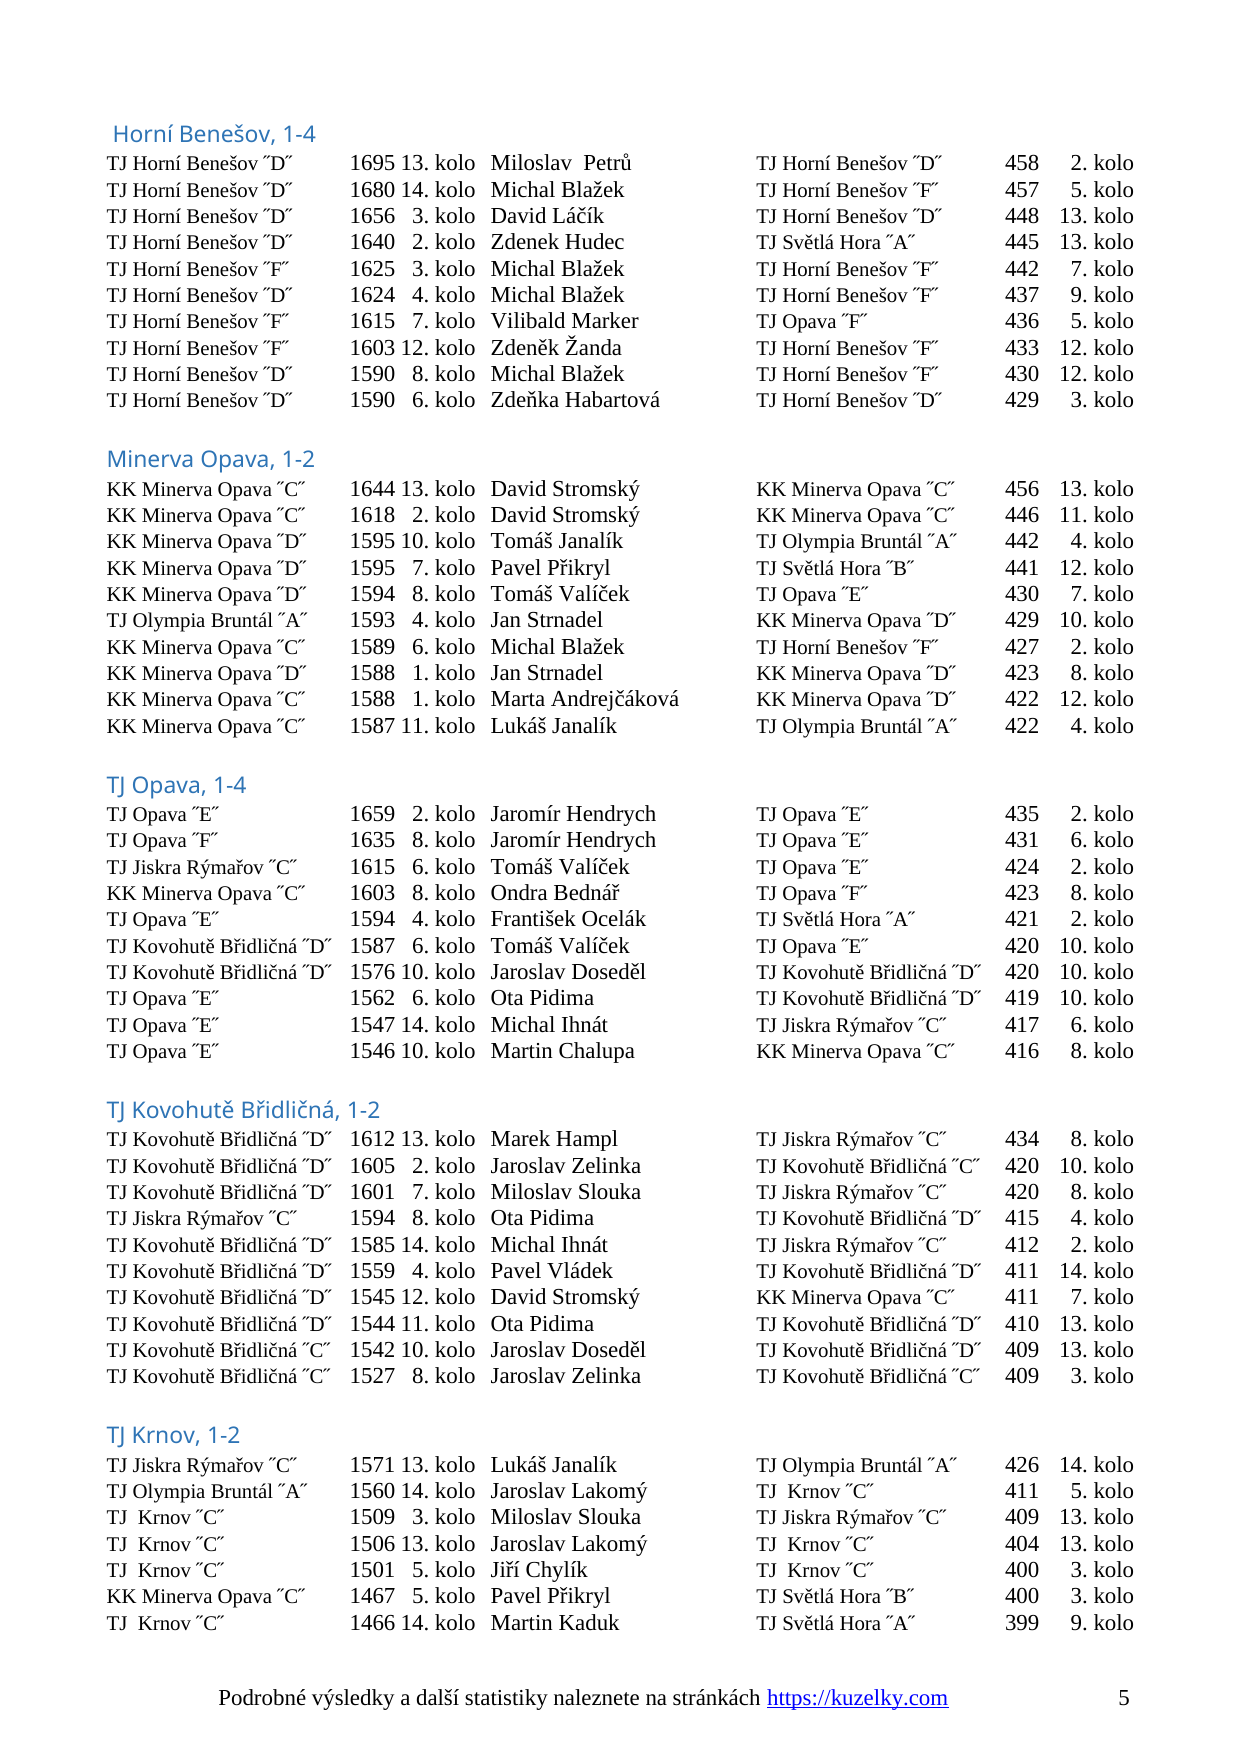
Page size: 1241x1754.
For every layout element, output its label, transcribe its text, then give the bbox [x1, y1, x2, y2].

text TJ Krnov ˝C˝ 1509 3. kolo Miloslav Slouka TJ Jiskra Rýmařov ˝C˝ 409 13. kolo [106, 1503, 1134, 1530]
text TJ Kovohutě Břidličná ˝D˝ 1559 4. kolo Pavel Vládek TJ Kovohutě Břidličná ˝D˝ 411 14. kolo [106, 1257, 1134, 1283]
text TJ Kovohutě Břidličná ˝D˝ 1601 7. kolo Miloslav Slouka TJ Jiskra Rýmařov ˝C˝ 420 8. kolo [106, 1178, 1134, 1204]
text KK Minerva Opava ˝D˝ 1588 1. kolo Jan Strnadel KK Minerva Opava ˝D˝ 423 8. kolo [106, 659, 1134, 686]
text TJ Horní Benešov ˝F˝ 1625 3. kolo Michal Blažek TJ Horní Benešov ˝F˝ 442 7. kolo [106, 255, 1134, 281]
subtitle TJ Opava, 1-4 [106, 769, 1134, 800]
text TJ Horní Benešov ˝F˝ 1615 7. kolo Vilibald Marker TJ Opava ˝F˝ 436 5. kolo [106, 307, 1134, 334]
text TJ Kovohutě Břidličná ˝D˝ 1587 6. kolo Tomáš Valíček TJ Opava ˝E˝ 420 10. kolo [106, 932, 1134, 958]
text TJ Kovohutě Břidličná ˝D˝ 1585 14. kolo Michal Ihnát TJ Jiskra Rýmařov ˝C˝ 412 2. kolo [106, 1231, 1134, 1257]
text KK Minerva Opava ˝D˝ 1594 8. kolo Tomáš Valíček TJ Opava ˝E˝ 430 7. kolo [106, 580, 1134, 606]
text KK Minerva Opava ˝C˝ 1587 11. kolo Lukáš Janalík TJ Olympia Bruntál ˝A˝ 422 4. kolo [106, 712, 1134, 738]
text TJ Horní Benešov ˝D˝ 1680 14. kolo Michal Blažek TJ Horní Benešov ˝F˝ 457 5. kolo [106, 176, 1134, 202]
text TJ Olympia Bruntál ˝A˝ 1560 14. kolo Jaroslav Lakomý TJ Krnov ˝C˝ 411 5. kolo [106, 1477, 1134, 1503]
text TJ Krnov ˝C˝ 1466 14. kolo Martin Kaduk TJ Světlá Hora ˝A˝ 399 9. kolo [106, 1609, 1134, 1635]
text KK Minerva Opava ˝D˝ 1595 10. kolo Tomáš Janalík TJ Olympia Bruntál ˝A˝ 442 4. kolo [106, 527, 1134, 554]
text TJ Kovohutě Břidličná ˝D˝ 1545 12. kolo David Stromský KK Minerva Opava ˝C˝ 411 7. kolo [106, 1283, 1134, 1310]
text TJ Horní Benešov ˝D˝ 1695 13. kolo Miloslav Petrů TJ Horní Benešov ˝D˝ 458 2. kolo [106, 149, 1134, 176]
text TJ Jiskra Rýmařov ˝C˝ 1571 13. kolo Lukáš Janalík TJ Olympia Bruntál ˝A˝ 426 14. kolo [106, 1451, 1134, 1477]
text KK Minerva Opava ˝C˝ 1644 13. kolo David Stromský KK Minerva Opava ˝C˝ 456 13. kolo [106, 475, 1134, 501]
text KK Minerva Opava ˝D˝ 1595 7. kolo Pavel Přikryl TJ Světlá Hora ˝B˝ 441 12. kolo [106, 554, 1134, 580]
text TJ Jiskra Rýmařov ˝C˝ 1594 8. kolo Ota Pidima TJ Kovohutě Břidličná ˝D˝ 415 4. kolo [106, 1204, 1134, 1231]
subtitle Minerva Opava, 1-2 [106, 443, 1134, 475]
text TJ Horní Benešov ˝F˝ 1603 12. kolo Zdeněk Žanda TJ Horní Benešov ˝F˝ 433 12. kolo [106, 334, 1134, 360]
text TJ Opava ˝E˝ 1594 4. kolo František Ocelák TJ Světlá Hora ˝A˝ 421 2. kolo [106, 905, 1134, 932]
subtitle TJ Kovohutě Břidličná, 1-2 [106, 1094, 1134, 1125]
text TJ Opava ˝E˝ 1546 10. kolo Martin Chalupa KK Minerva Opava ˝C˝ 416 8. kolo [106, 1037, 1134, 1063]
text TJ Krnov ˝C˝ 1501 5. kolo Jiří Chylík TJ Krnov ˝C˝ 400 3. kolo [106, 1556, 1134, 1582]
text TJ Jiskra Rýmařov ˝C˝ 1615 6. kolo Tomáš Valíček TJ Opava ˝E˝ 424 2. kolo [106, 853, 1134, 879]
text TJ Kovohutě Břidličná ˝D˝ 1544 11. kolo Ota Pidima TJ Kovohutě Břidličná ˝D˝ 410 13. kolo [106, 1310, 1134, 1336]
text KK Minerva Opava ˝C˝ 1618 2. kolo David Stromský KK Minerva Opava ˝C˝ 446 11. kolo [106, 501, 1134, 527]
text TJ Opava ˝E˝ 1547 14. kolo Michal Ihnát TJ Jiskra Rýmařov ˝C˝ 417 6. kolo [106, 1011, 1134, 1037]
text TJ Kovohutě Břidličná ˝C˝ 1542 10. kolo Jaroslav Doseděl TJ Kovohutě Břidličná ˝D˝ 409 13. kolo [106, 1336, 1134, 1362]
text TJ Kovohutě Břidličná ˝D˝ 1576 10. kolo Jaroslav Doseděl TJ Kovohutě Břidličná ˝D˝ 420 10. kolo [106, 958, 1134, 984]
text TJ Horní Benešov ˝D˝ 1590 8. kolo Michal Blažek TJ Horní Benešov ˝F˝ 430 12. kolo [106, 360, 1134, 387]
text TJ Horní Benešov ˝D˝ 1656 3. kolo David Láčík TJ Horní Benešov ˝D˝ 448 13. kolo [106, 202, 1134, 228]
text TJ Horní Benešov ˝D˝ 1590 6. kolo Zdeňka Habartová TJ Horní Benešov ˝D˝ 429 3. kolo [106, 387, 1134, 413]
text TJ Opava ˝E˝ 1659 2. kolo Jaromír Hendrych TJ Opava ˝E˝ 435 2. kolo [106, 800, 1134, 826]
subtitle TJ Krnov, 1-2 [106, 1419, 1134, 1451]
text TJ Opava ˝E˝ 1562 6. kolo Ota Pidima TJ Kovohutě Břidličná ˝D˝ 419 10. kolo [106, 984, 1134, 1011]
text TJ Olympia Bruntál ˝A˝ 1593 4. kolo Jan Strnadel KK Minerva Opava ˝D˝ 429 10. kolo [106, 606, 1134, 633]
text TJ Kovohutě Břidličná ˝D˝ 1612 13. kolo Marek Hampl TJ Jiskra Rýmařov ˝C˝ 434 8. kolo [106, 1125, 1134, 1152]
text TJ Horní Benešov ˝D˝ 1624 4. kolo Michal Blažek TJ Horní Benešov ˝F˝ 437 9. kolo [106, 281, 1134, 307]
text KK Minerva Opava ˝C˝ 1467 5. kolo Pavel Přikryl TJ Světlá Hora ˝B˝ 400 3. kolo [106, 1582, 1134, 1609]
text TJ Horní Benešov ˝D˝ 1640 2. kolo Zdenek Hudec TJ Světlá Hora ˝A˝ 445 13. kolo [106, 228, 1134, 255]
text TJ Krnov ˝C˝ 1506 13. kolo Jaroslav Lakomý TJ Krnov ˝C˝ 404 13. kolo [106, 1530, 1134, 1556]
text KK Minerva Opava ˝C˝ 1588 1. kolo Marta Andrejčáková KK Minerva Opava ˝D˝ 422 12. kolo [106, 686, 1134, 712]
text TJ Opava ˝F˝ 1635 8. kolo Jaromír Hendrych TJ Opava ˝E˝ 431 6. kolo [106, 826, 1134, 853]
subtitle Horní Benešov, 1-4 [106, 118, 1134, 149]
text KK Minerva Opava ˝C˝ 1603 8. kolo Ondra Bednář TJ Opava ˝F˝ 423 8. kolo [106, 879, 1134, 905]
text TJ Kovohutě Břidličná ˝C˝ 1527 8. kolo Jaroslav Zelinka TJ Kovohutě Břidličná ˝C˝ 409 3. kolo [106, 1362, 1134, 1389]
text TJ Kovohutě Břidličná ˝D˝ 1605 2. kolo Jaroslav Zelinka TJ Kovohutě Břidličná ˝C˝ 420 10. kolo [106, 1152, 1134, 1178]
text KK Minerva Opava ˝C˝ 1589 6. kolo Michal Blažek TJ Horní Benešov ˝F˝ 427 2. kolo [106, 633, 1134, 659]
